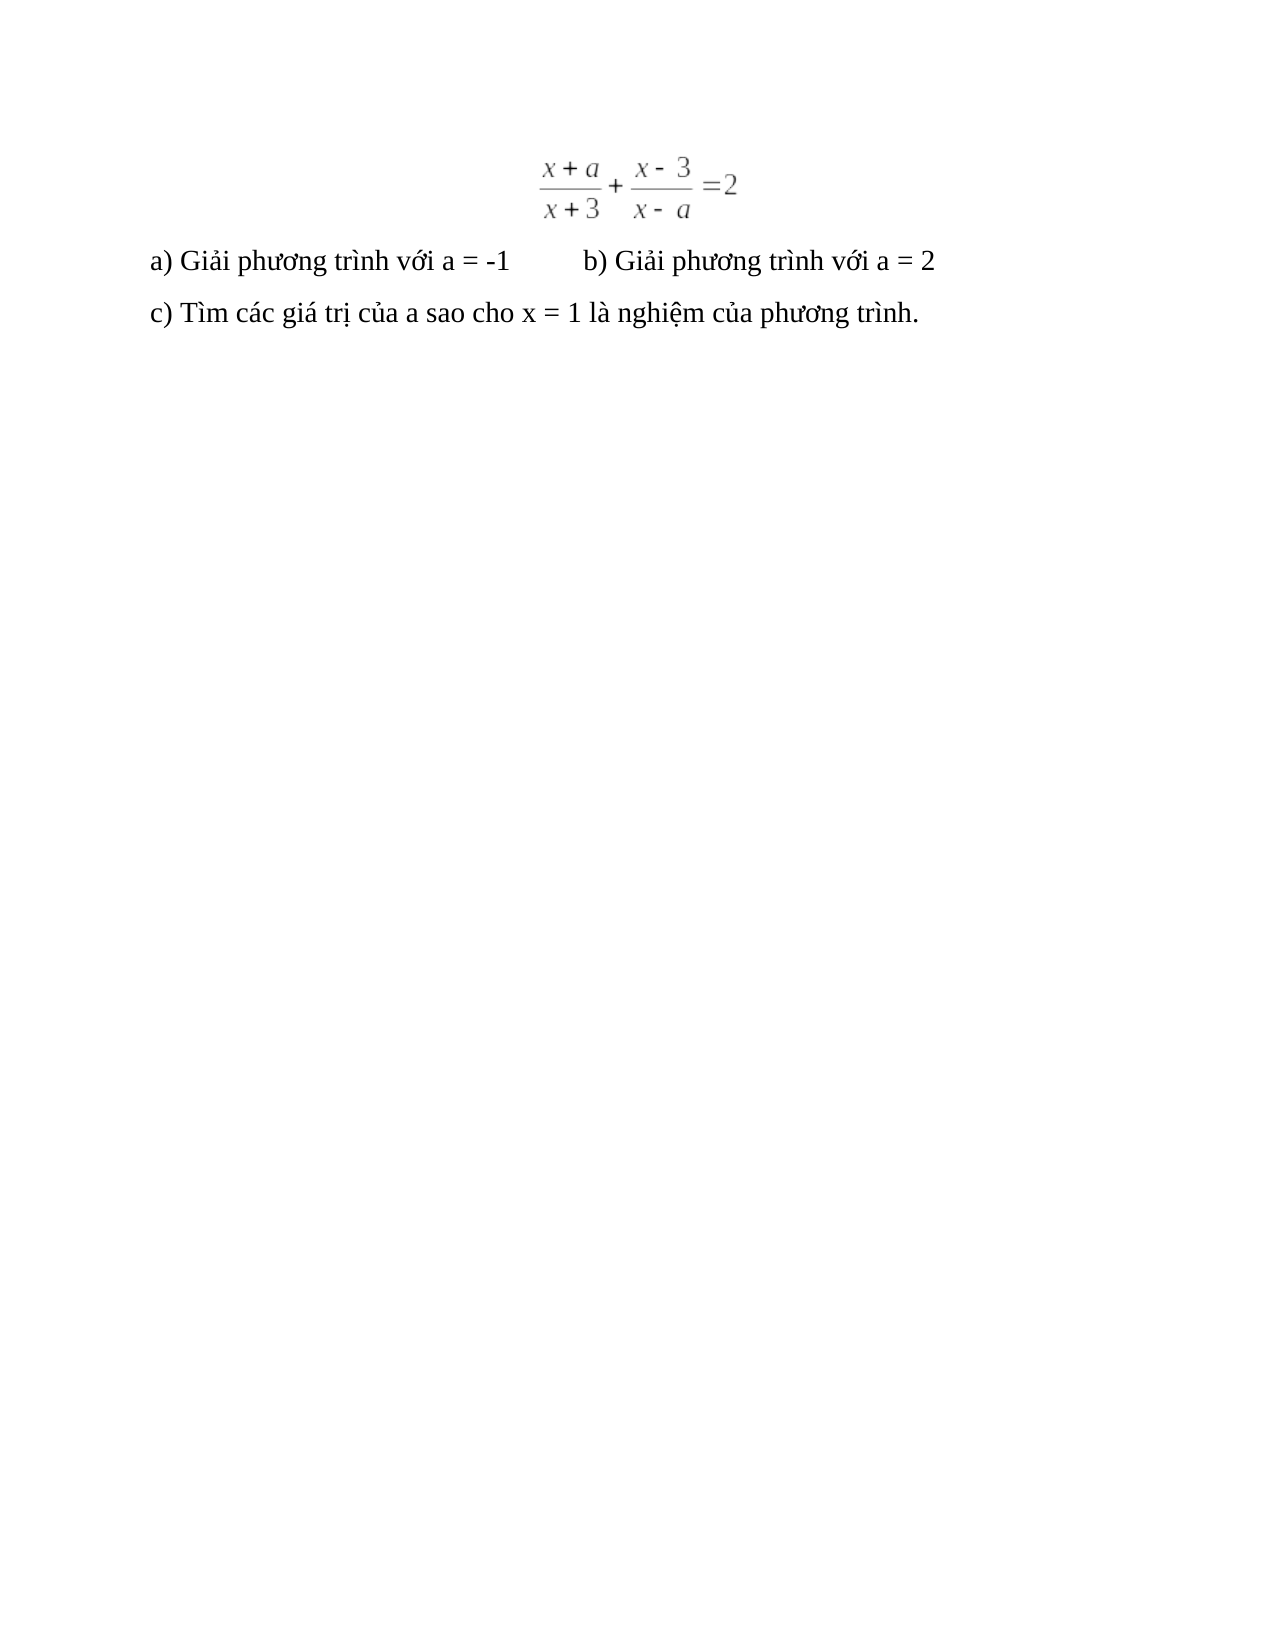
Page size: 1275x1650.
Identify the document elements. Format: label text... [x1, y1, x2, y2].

text c) Tìm các giá trị của a sao cho x = 1 là nghiệm của phương trình. [150, 296, 1125, 329]
text a) Giải phương trình với a = -1 b) Giải phương trình với a = 2 [150, 243, 1125, 277]
